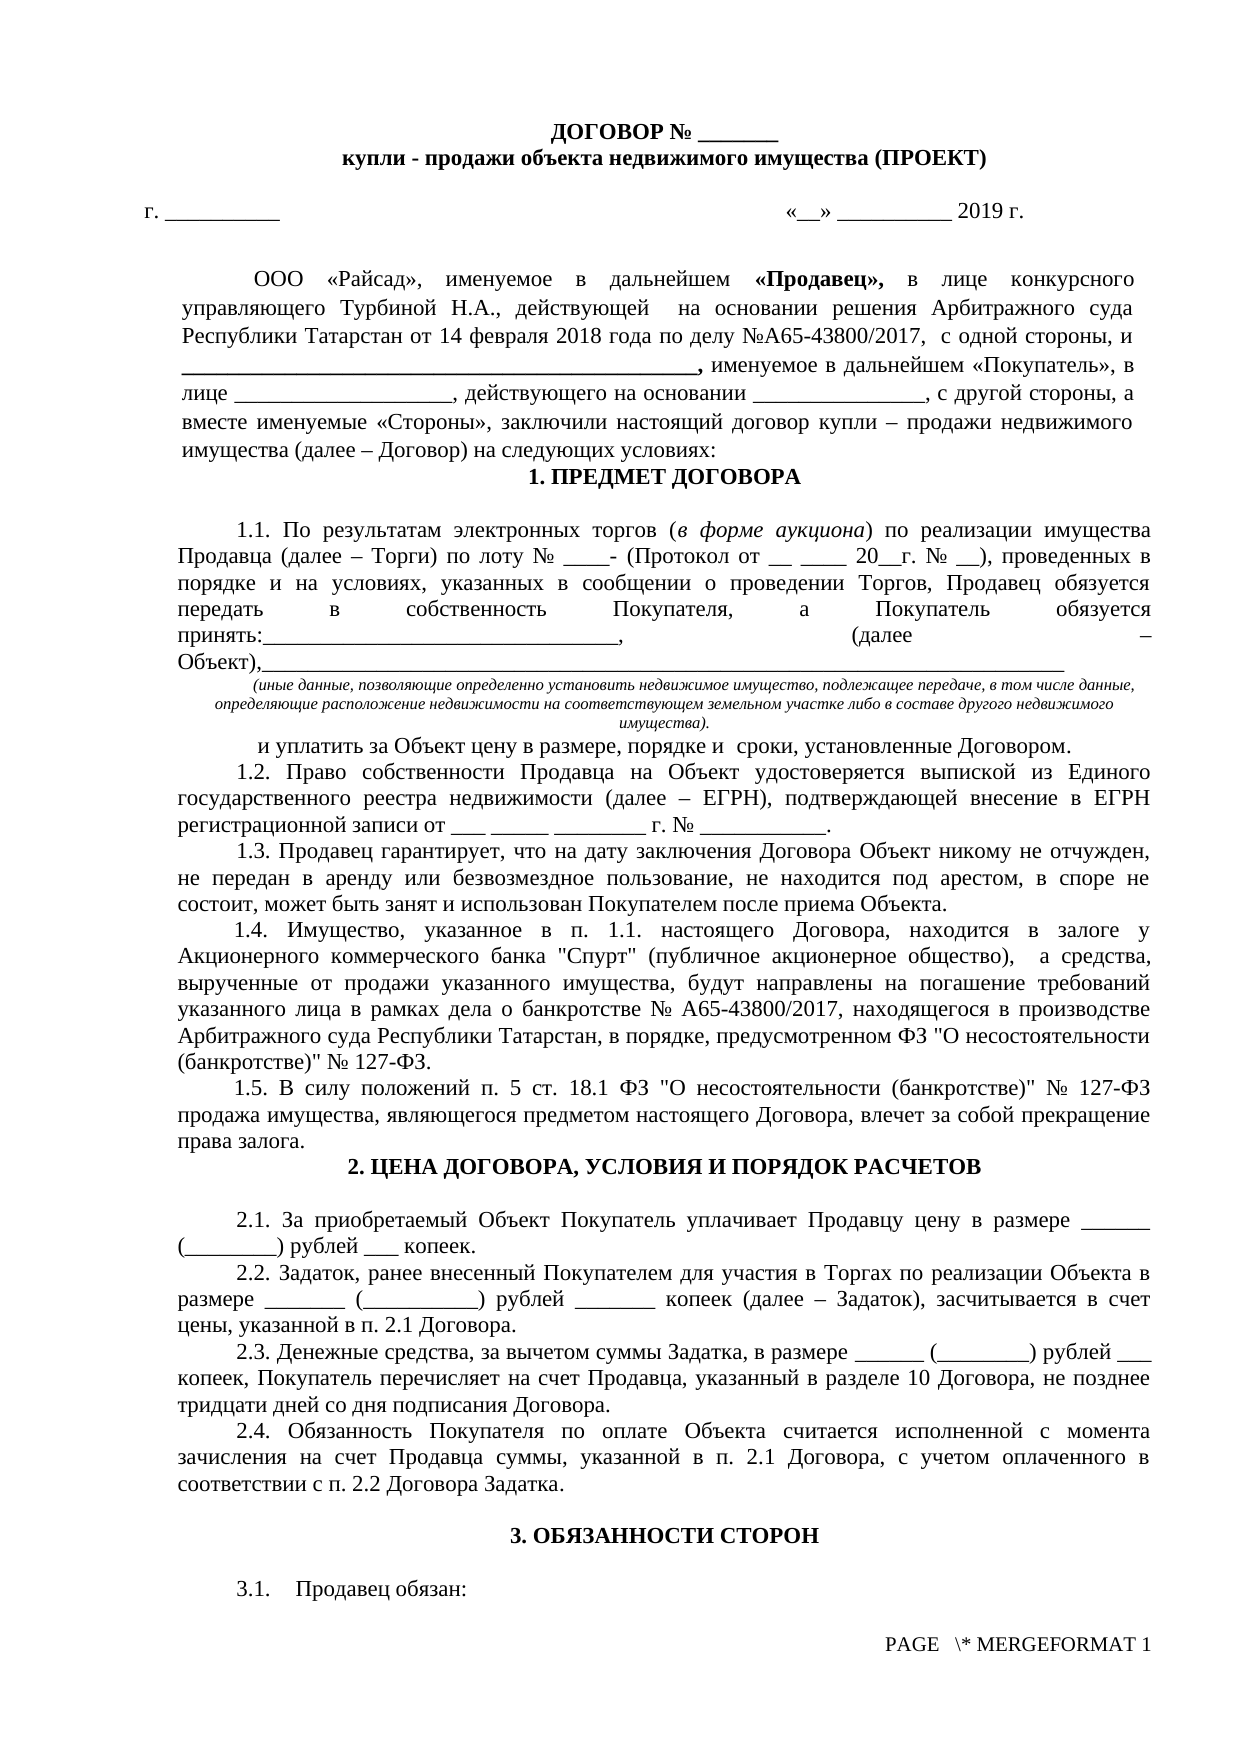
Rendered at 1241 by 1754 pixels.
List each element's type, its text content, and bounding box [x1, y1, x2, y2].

title купли - продажи объекта недвижимого имущества (ПРОЕКТ) [177, 144, 1152, 171]
text 1. ПРЕДМЕТ ДОГОВОРА [177, 463, 1152, 490]
table_header г. __________ [133, 197, 620, 236]
text 1.1. По результатам электронных торгов (в форме аукциона) по реализации имущества Продавца (далее – Торги) по лоту № ____- (Протокол от __ ____ 20__г. № __), проведенных в порядке и на условиях, указанных в сообщении о проведении Торгов, Продавец обязуется передать в собственность Покупателя, а Покупатель обязуется принять:_______________________________, (далее – Объект),______________________________________________________________________ [177, 516, 1152, 674]
table_header «__» __________ 2019 г. [620, 197, 1196, 236]
text 2.3. Денежные средства, за вычетом суммы Задатка, в размере ______ (________) рублей ___ копеек, Покупатель перечисляет на счет Продавца, указанный в разделе 10 Договора, не позднее тридцати дней со дня подписания Договора. [177, 1338, 1152, 1417]
text (иные данные, позволяющие определенно установить недвижимое имущество, подлежащее передаче, в том числе данные, определяющие расположение недвижимости на соответствующем земельном участке либо в составе другого недвижимого имущества). и уплатить за Объект цену в размере, порядке и сроки, установленные Договором. [177, 674, 1152, 758]
text 1.2. Право собственности Продавца на Объект удостоверяется выпиской из Единого государственного реестра недвижимости (далее – ЕГРН), подтверждающей внесение в ЕГРН регистрационной записи от ___ _____ ________ г. № ___________. [177, 758, 1152, 837]
text 1.5. В силу положений п. 5 ст. 18.1 ФЗ "О несостоятельности (банкротстве)" № 127-ФЗ продажа имущества, являющегося предметом настоящего Договора, влечет за собой прекращение права залога. [177, 1074, 1152, 1153]
text 2.1. За приобретаемый Объект Покупатель уплачивает Продавцу цену в размере ______ (________) рублей ___ копеек. [177, 1206, 1152, 1259]
text 1.3. Продавец гарантирует, что на дату заключения Договора Объект никому не отчужден, не передан в аренду или безвозмездное пользование, не находится под арестом, в споре не состоит, может быть занят и использован Покупателем после приема Объекта. [177, 837, 1152, 916]
title ДОГОВОР № _______ [177, 118, 1152, 144]
text 1.4. Имущество, указанное в п. 1.1. настоящего Договора, находится в залоге у Акционерного коммерческого банка "Спурт" (публичное акционерное общество), а средства, вырученные от продажи указанного имущества, будут направлены на погашение требований указанного лица в рамках дела о банкротстве № А65-43800/2017, находящегося в производстве Арбитражного суда Республики Татарстан, в порядке, предусмотренном ФЗ "О несостоятельности (банкротстве)" № 127-ФЗ. [177, 916, 1152, 1074]
text 2. ЦЕНА ДОГОВОРА, УСЛОВИЯ И ПОРЯДОК РАСЧЕТОВ [177, 1153, 1152, 1180]
text 2.4. Обязанность Покупателя по оплате Объекта считается исполненной с момента зачисления на счет Продавца суммы, указанной в п. 2.1 Договора, с учетом оплаченного в соответствии с п. 2.2 Договора Задатка. [177, 1417, 1152, 1496]
text 3. ОБЯЗАННОСТИ СТОРОН [177, 1522, 1152, 1549]
text 3.1. Продавец обязан: [177, 1575, 1152, 1601]
text ООО «Райсад», именуемое в дальнейшем «Продавец», в лице конкурсного управляющего Турбиной Н.А., действующей на основании решения Арбитражного суда Республики Татарстан от 14 февраля 2018 года по делу №А65-43800/2017, с одной стороны, и _____________________________________________, именуемое в дальнейшем «Покупатель», в лице ___________________, действующего на основании _______________, с другой стороны, а вместе именуемые «Стороны», заключили настоящий договор купли – продажи недвижимого имущества (далее – Договор) на следующих условиях: [182, 264, 1135, 463]
text 2.2. Задаток, ранее внесенный Покупателем для участия в Торгах по реализации Объекта в размере _______ (__________) рублей _______ копеек (далее – Задаток), засчитывается в счет цены, указанной в п. 2.1 Договора. [177, 1259, 1152, 1338]
